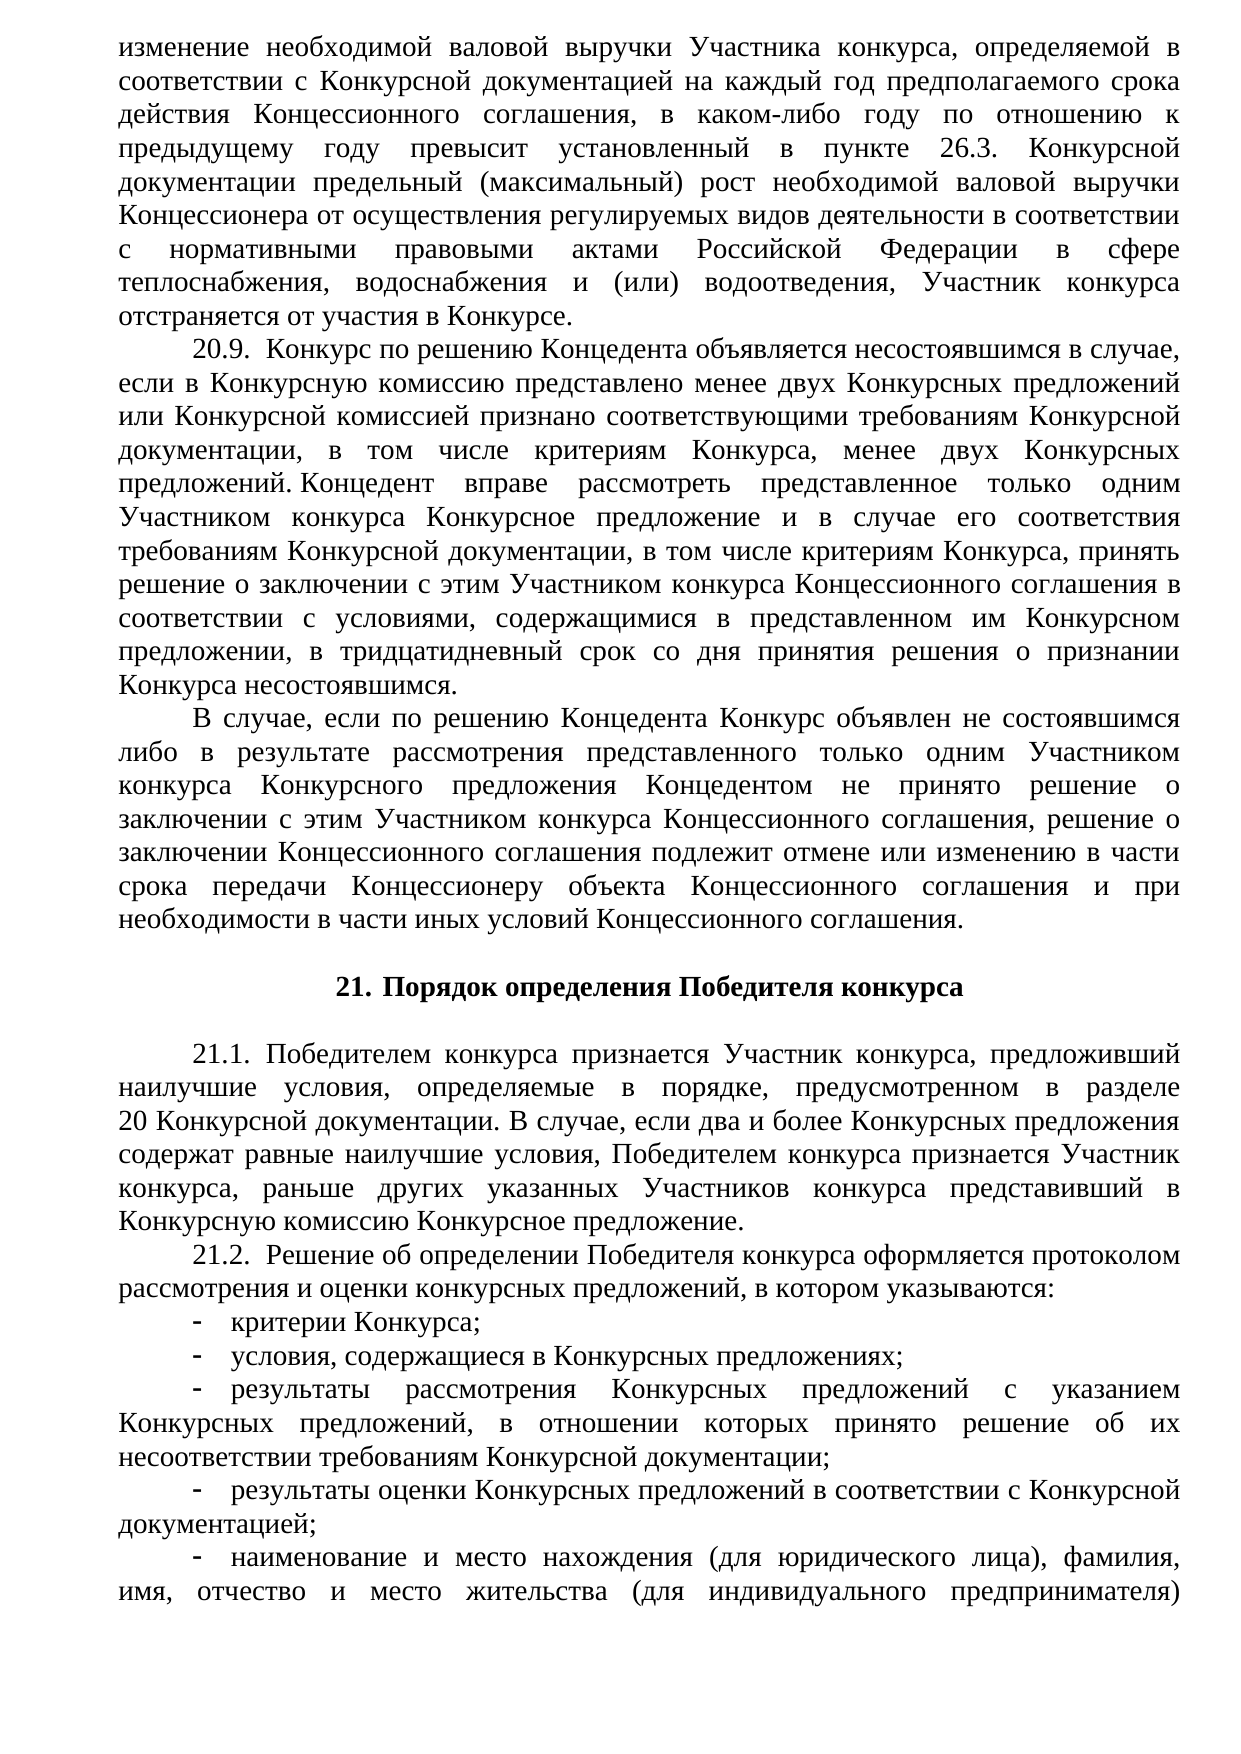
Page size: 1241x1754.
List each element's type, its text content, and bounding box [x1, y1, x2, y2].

list Решение об определении Победителя конкурса оформляется протоколом рассмотрения и оценки конкурсных предложений, в котором указываются: [118, 1237, 1181, 1304]
list условия, содержащиеся в Конкурсных предложениях; [118, 1338, 1181, 1371]
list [118, 29, 1181, 331]
list Победителем конкурса признается Участник конкурса, предложивший наилучшие условия, определяемые в порядке, предусмотренном в разделе 20 Конкурсной документации. В случае, если два и более Конкурсных предложения содержат равные наилучшие условия, Победителем конкурса признается Участник конкурса, раньше других указанных Участников конкурса представивший в Конкурсную комиссию Конкурсное предложение. [118, 1036, 1181, 1237]
list результаты рассмотрения Конкурсных предложений с указанием Конкурсных предложений, в отношении которых принято решение об их несоответствии требованиям Конкурсной документации; [118, 1371, 1181, 1472]
subtitle Порядок определения Победителя конкурса [118, 969, 1181, 1002]
list Конкурс по решению Концедента объявляется несостоявшимся в случае, если в Конкурсную комиссию представлено менее двух Конкурсных предложений или Конкурсной комиссией признано соответствующими требованиям Конкурсной документации, в том числе критериям Конкурса, менее двух Конкурсных предложений. Концедент вправе рассмотреть представленное только одним Участником конкурса Конкурсное предложение и в случае его соответствия требованиям Конкурсной документации, в том числе критериям Конкурса, принять решение о заключении с этим Участником конкурса Концессионного соглашения в соответствии с условиями, содержащимися в представленном им Конкурсном предложении, в тридцатидневный срок со дня принятия решения о признании Конкурса несостоявшимся. [118, 331, 1181, 700]
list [118, 1539, 1181, 1607]
text В случае, если по решению Концедента Конкурс объявлен не состоявшимся либо в результате рассмотрения представленного только одним Участником конкурса Конкурсного предложения Концедентом не принято решение о заключении с этим Участником конкурса Концессионного соглашения, решение о заключении Концессионного соглашения подлежит отмене или изменению в части срока передачи Концессионеру объекта Концессионного соглашения и при необходимости в части иных условий Концессионного соглашения. [118, 700, 1181, 935]
list результаты оценки Конкурсных предложений в соответствии с Конкурсной документацией; [118, 1472, 1181, 1539]
list критерии Конкурса; [118, 1304, 1181, 1338]
